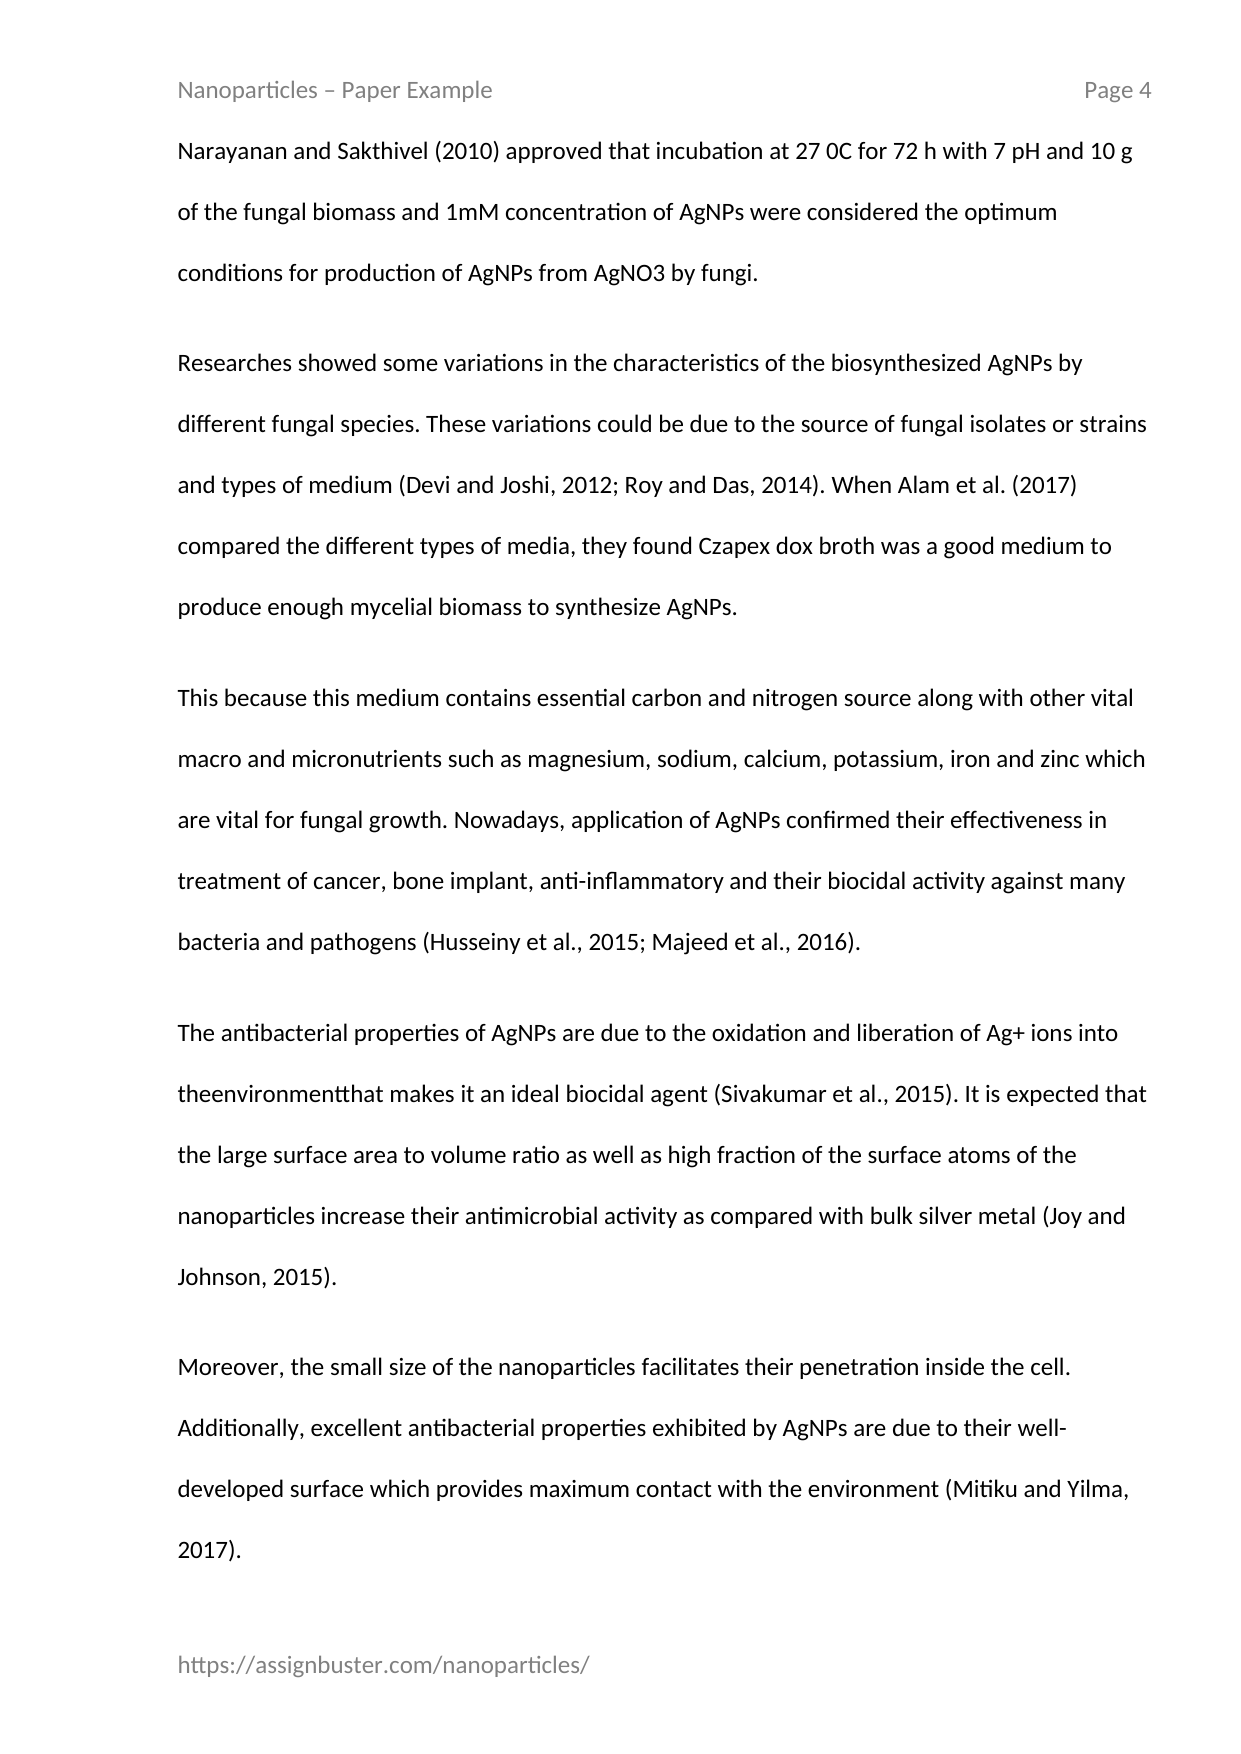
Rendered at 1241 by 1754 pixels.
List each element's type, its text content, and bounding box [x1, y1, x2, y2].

text The antibacterial properties of AgNPs are due to the oxidation and liberation of Ag+ ions into theenvironmentthat makes it an ideal biocidal agent (Sivakumar et al., 2015). It is expected that the large surface area to volume ratio as well as high fraction of the surface atoms of the nanoparticles increase their antimicrobial activity as compared with bulk silver metal (Joy and Johnson, 2015). [177, 1017, 1152, 1291]
text Researches showed some variations in the characteristics of the biosynthesized AgNPs by different fungal species. These variations could be due to the source of fungal isolates or strains and types of medium (Devi and Joshi, 2012; Roy and Das, 2014). When Alam et al. (2017) compared the different types of media, they found Czapex dox broth was a good medium to produce enough mycelial biomass to synthesize AgNPs. [177, 347, 1152, 622]
text Moreover, the small size of the nanoparticles facilitates their penetration inside the cell. Additionally, excellent antibacterial properties exhibited by AgNPs are due to their well-developed surface which provides maximum contact with the environment (Mitiku and Yilma, 2017). [177, 1351, 1152, 1565]
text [177, 135, 1152, 287]
text This because this medium contains essential carbon and nitrogen source along with other vital macro and micronutrients such as magnesium, sodium, calcium, potassium, iron and zinc which are vital for fungal growth. Nowadays, application of AgNPs confirmed their effectiveness in treatment of cancer, bone implant, anti-inflammatory and their biocidal activity against many bacteria and pathogens (Husseiny et al., 2015; Majeed et al., 2016). [177, 682, 1152, 957]
